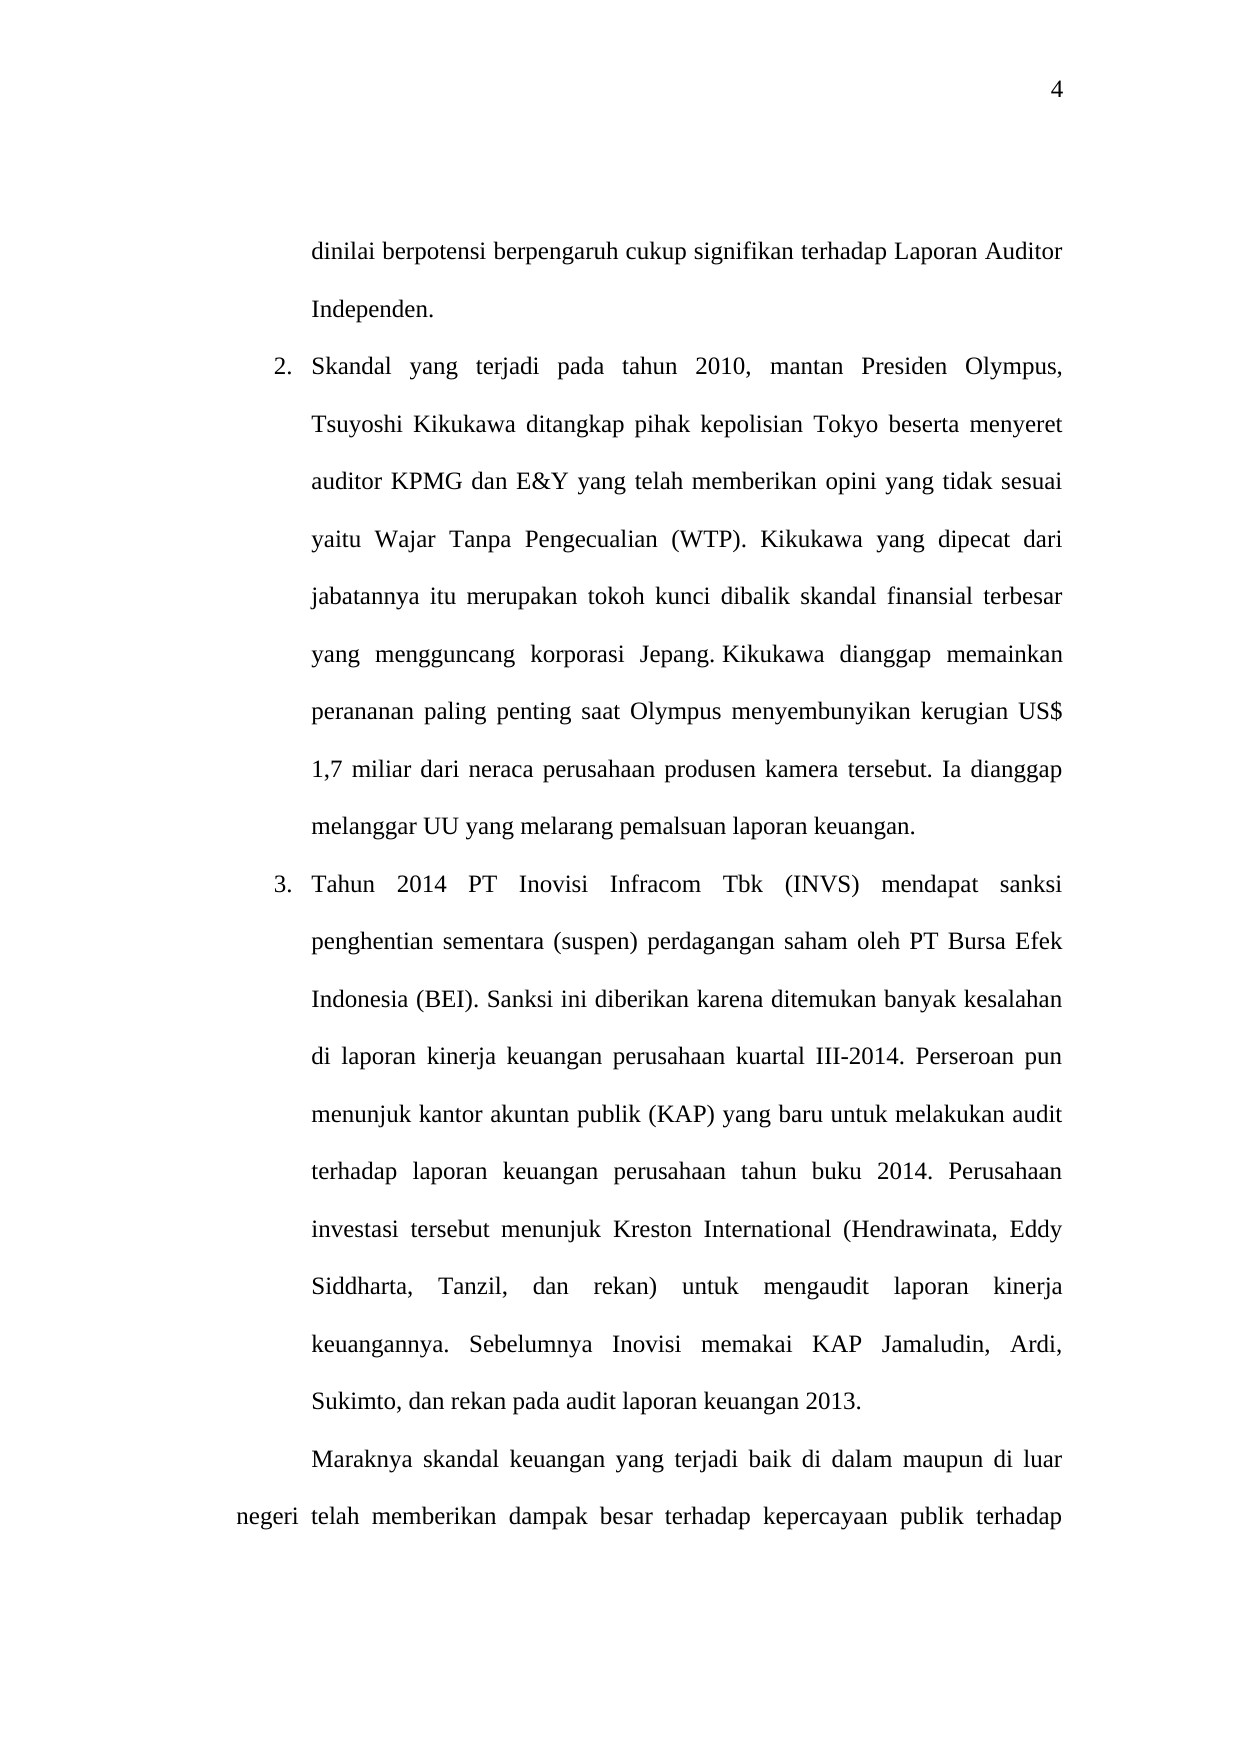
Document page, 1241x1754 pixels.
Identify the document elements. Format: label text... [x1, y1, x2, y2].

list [274, 236, 1063, 322]
list Skandal yang terjadi pada tahun 2010, mantan Presiden Olympus, Tsuyoshi Kikukawa ditangkap pihak kepolisian Tokyo beserta menyeret auditor KPMG dan E&Y yang telah memberikan opini yang tidak sesuai yaitu Wajar Tanpa Pengecualian (WTP). Kikukawa yang dipecat dari jabatannya itu merupakan tokoh kunci dibalik skandal finansial terbesar yang mengguncang korporasi Jepang. Kikukawa dianggap memainkan perananan paling penting saat Olympus menyembunyikan kerugian US$ 1,7 miliar dari neraca perusahaan produsen kamera tersebut. Ia dianggap melanggar UU yang melarang pemalsuan laporan keuangan. [274, 351, 1063, 840]
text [236, 1444, 1063, 1530]
list Tahun 2014 PT Inovisi Infracom Tbk (INVS) mendapat sanksi penghentian sementara (suspen) perdagangan saham oleh PT Bursa Efek Indonesia (BEI). Sanksi ini diberikan karena ditemukan banyak kesalahan di laporan kinerja keuangan perusahaan kuartal III-2014. Perseroan pun menunjuk kantor akuntan publik (KAP) yang baru untuk melakukan audit terhadap laporan keuangan perusahaan tahun buku 2014. Perusahaan investasi tersebut menunjuk Kreston International (Hendrawinata, Eddy Siddharta, Tanzil, dan rekan) untuk mengaudit laporan kinerja keuangannya. Sebelumnya Inovisi memakai KAP Jamaludin, Ardi, Sukimto, dan rekan pada audit laporan keuangan 2013. [274, 869, 1063, 1415]
